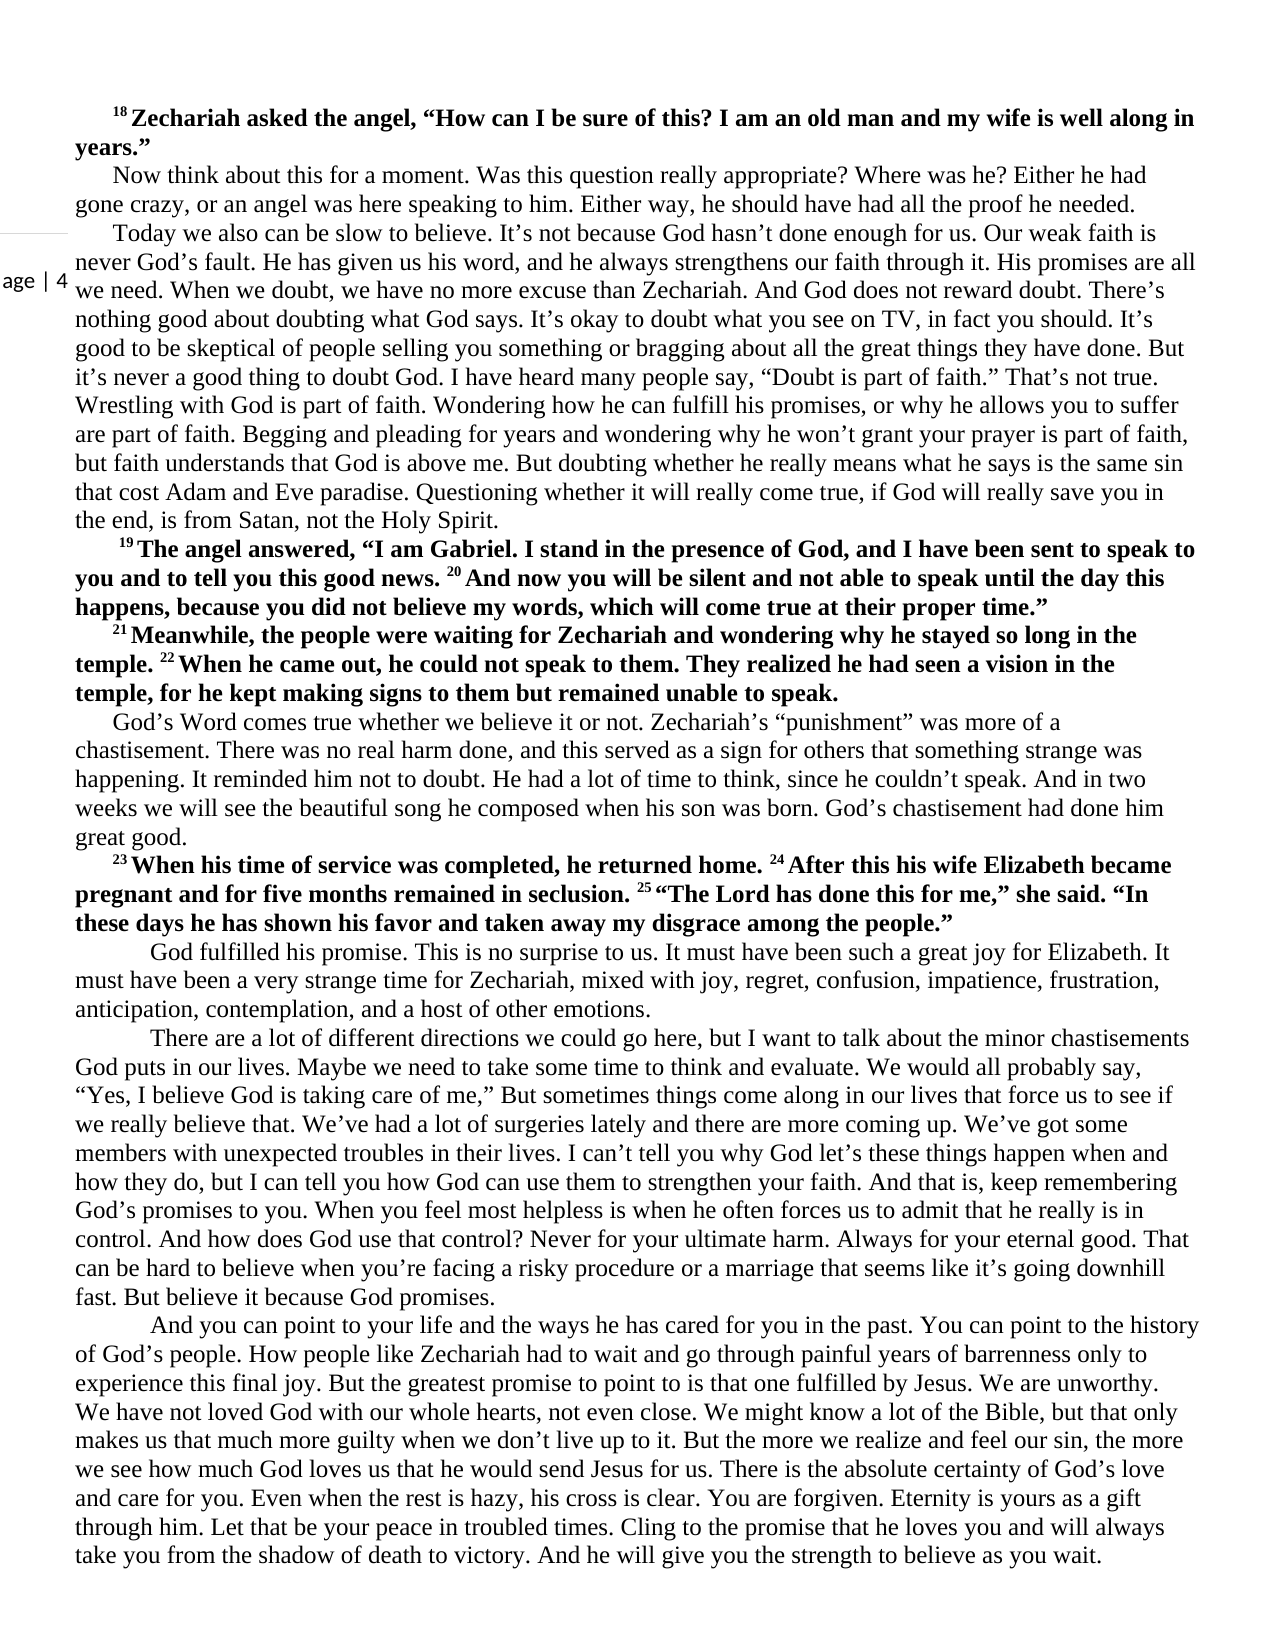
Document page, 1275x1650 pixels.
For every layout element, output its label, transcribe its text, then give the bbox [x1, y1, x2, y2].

text There are a lot of different directions we could go here, but I want to talk about the minor chastisements God puts in our lives. Maybe we need to take some time to think and evaluate. We would all probably say, “Yes, I believe God is taking care of me,” But sometimes things come along in our lives that force us to see if we really believe that. We’ve had a lot of surgeries lately and there are more coming up. We’ve got some members with unexpected troubles in their lives. I can’t tell you why God let’s these things happen when and how they do, but I can tell you how God can use them to strengthen your faith. And that is, keep remembering God’s promises to you. When you feel most helpless is when he often forces us to admit that he really is in control. And how does God use that control? Never for your ultimate harm. Always for your eternal good. That can be hard to believe when you’re facing a risky procedure or a marriage that seems like it’s going downhill fast. But believe it because God promises. [75, 1023, 1200, 1311]
text 18 Zechariah asked the angel, “How can I be sure of this? I am an old man and my wife is well along in years.” [75, 103, 1200, 161]
text God fulfilled his promise. This is no surprise to us. It must have been such a great joy for Elizabeth. It must have been a very strange time for Zechariah, mixed with joy, regret, confusion, impatience, frustration, anticipation, contemplation, and a host of other emotions. [75, 937, 1200, 1023]
text Today we also can be slow to believe. It’s not because God hasn’t done enough for us. Our weak faith is never God’s fault. He has given us his word, and he always strengthens our faith through it. His promises are all we need. When we doubt, we have no more excuse than Zechariah. And God does not reward doubt. There’s nothing good about doubting what God says. It’s okay to doubt what you see on TV, in fact you should. It’s good to be skeptical of people selling you something or bragging about all the great things they have done. But it’s never a good thing to doubt God. I have heard many people say, “Doubt is part of faith.” That’s not true. Wrestling with God is part of faith. Wondering how he can fulfill his promises, or why he allows you to suffer are part of faith. Begging and pleading for years and wondering why he won’t grant your prayer is part of faith, but faith understands that God is above me. But doubting whether he really means what he says is the same sin that cost Adam and Eve paradise. Questioning whether it will really come true, if God will really save you in the end, is from Satan, not the Holy Spirit. [75, 218, 1200, 534]
text Now think about this for a moment. Was this question really appropriate? Where was he? Either he had gone crazy, or an angel was here speaking to him. Either way, he should have had all the proof he needed. [75, 161, 1200, 218]
text God’s Word comes true whether we believe it or not. Zechariah’s “punishment” was more of a chastisement. There was no real harm done, and this served as a sign for others that something strange was happening. It reminded him not to doubt. He had a lot of time to think, since he couldn’t speak. And in two weeks we will see the beautiful song he composed when his son was born. God’s chastisement had done him great good. [75, 707, 1200, 851]
text 23 When his time of service was completed, he returned home. 24 After this his wife Elizabeth became pregnant and for five months remained in seclusion. 25 “The Lord has done this for me,” she said. “In these days he has shown his favor and taken away my disgrace among the people.” [75, 851, 1200, 937]
text 21 Meanwhile, the people were waiting for Zechariah and wondering why he stayed so long in the temple. 22 When he came out, he could not speak to them. They realized he had seen a vision in the temple, for he kept making signs to them but remained unable to speak. [75, 621, 1200, 707]
text 19 The angel answered, “I am Gabriel. I stand in the presence of God, and I have been sent to speak to you and to tell you this good news. 20 And now you will be silent and not able to speak until the day this happens, because you did not believe my words, which will come true at their proper time.” [75, 534, 1200, 621]
text And you can point to your life and the ways he has cared for you in the past. You can point to the history of God’s people. How people like Zechariah had to wait and go through painful years of barrenness only to experience this final joy. But the greatest promise to point to is that one fulfilled by Jesus. We are unworthy. We have not loved God with our whole hearts, not even close. We might know a lot of the Bible, but that only makes us that much more guilty when we don’t live up to it. But the more we realize and feel our sin, the more we see how much God loves us that he would send Jesus for us. There is the absolute certainty of God’s love and care for you. Even when the rest is hazy, his cross is clear. You are forgiven. Eternity is yours as a gift through him. Let that be your peace in troubled times. Cling to the promise that he loves you and will always take you from the shadow of death to victory. And he will give you the strength to believe as you wait. [75, 1311, 1200, 1569]
